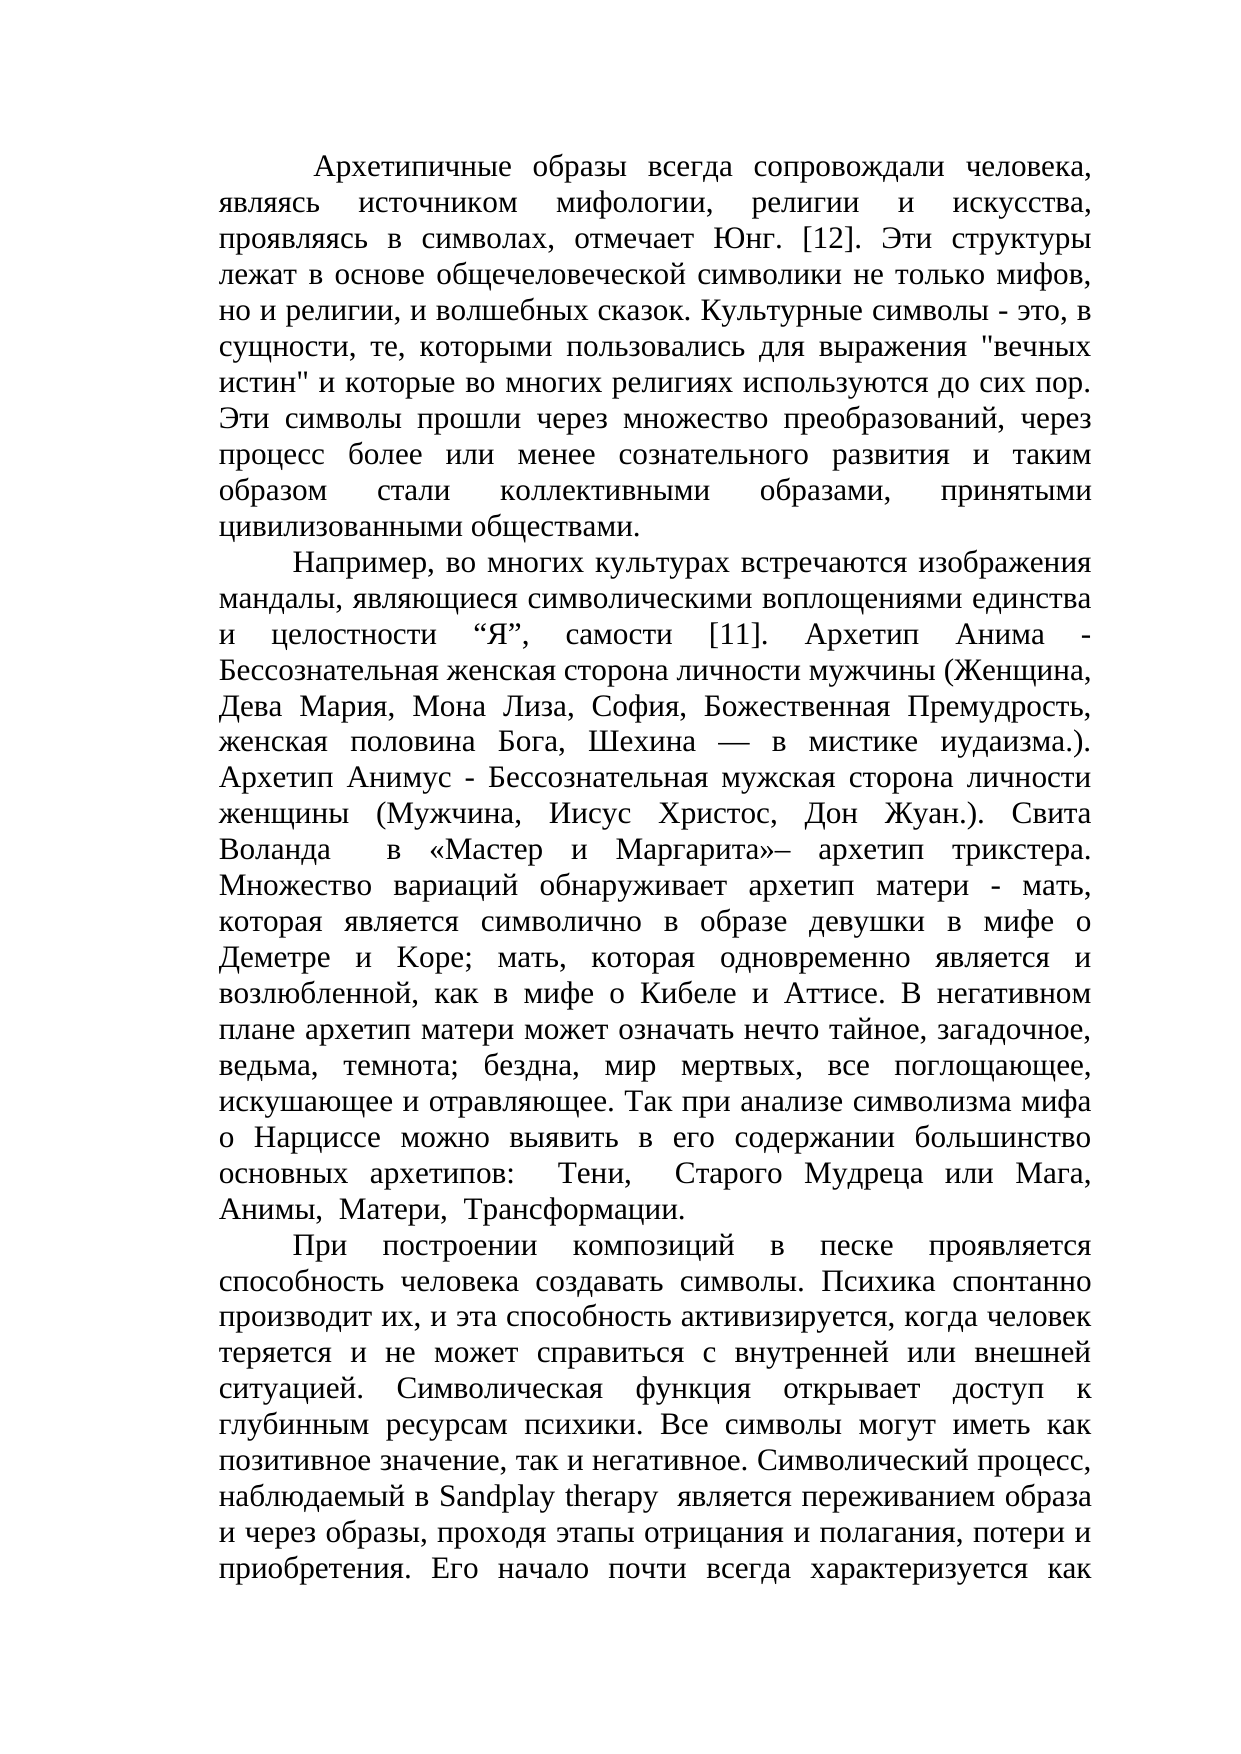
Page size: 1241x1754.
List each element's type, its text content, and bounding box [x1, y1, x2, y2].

text Например, во многих культурах встречаются изображения мандалы, являющиеся символическими воплощениями единства и целостности “Я”, самости [11]. Архетип Анима - Бессознательная женская сторона личности мужчины (Женщина, Дева Мария, Мона Лиза, София, Божественная Премудрость, женская половина Бога, Шехина — в мистике иудаизма.). Архетип Анимус - Бессознательная мужская сторона личности женщины (Мужчина, Иисус Христос, Дон Жуан.). Свита Воланда в «Мастер и Маргарита»– архетип трикстера. Множество вариаций обнаруживает архетип матери - мать, которая является символично в образе девушки в мифе о Деметре и Kope; мать, которая одновременно является и возлюбленной, как в мифе о Кибеле и Аттисе. В негативном плане архетип матери может означать нечто тайное, загадочное, ведьма, темнота; бездна, мир мертвых, все поглощающее, искушающее и отравляющее. Так при анализе символизма мифа о Нарциссе можно выявить в его содержании большинство основных архетипов: Тени, Старого Мудреца или Мага, Анимы, Матери, Трансформации. [218, 543, 1092, 1226]
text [218, 1226, 1092, 1585]
text Архетипичные образы всегда сопровождали человека, являясь источником мифологии, религии и искусства, проявляясь в символах, отмечает Юнг. [12]. Эти структуры лежат в основе общечеловеческой символики не только мифов, но и религии, и волшебных сказок. Культурные символы - это, в сущности, те, которыми пользовались для выражения "вечных истин" и которые во многих религиях используются до сих пор. Эти символы прошли через множество преобразований, через процесс более или менее сознательного развития и таким образом стали коллективными образами, принятыми цивилизованными обществами. [218, 148, 1092, 543]
